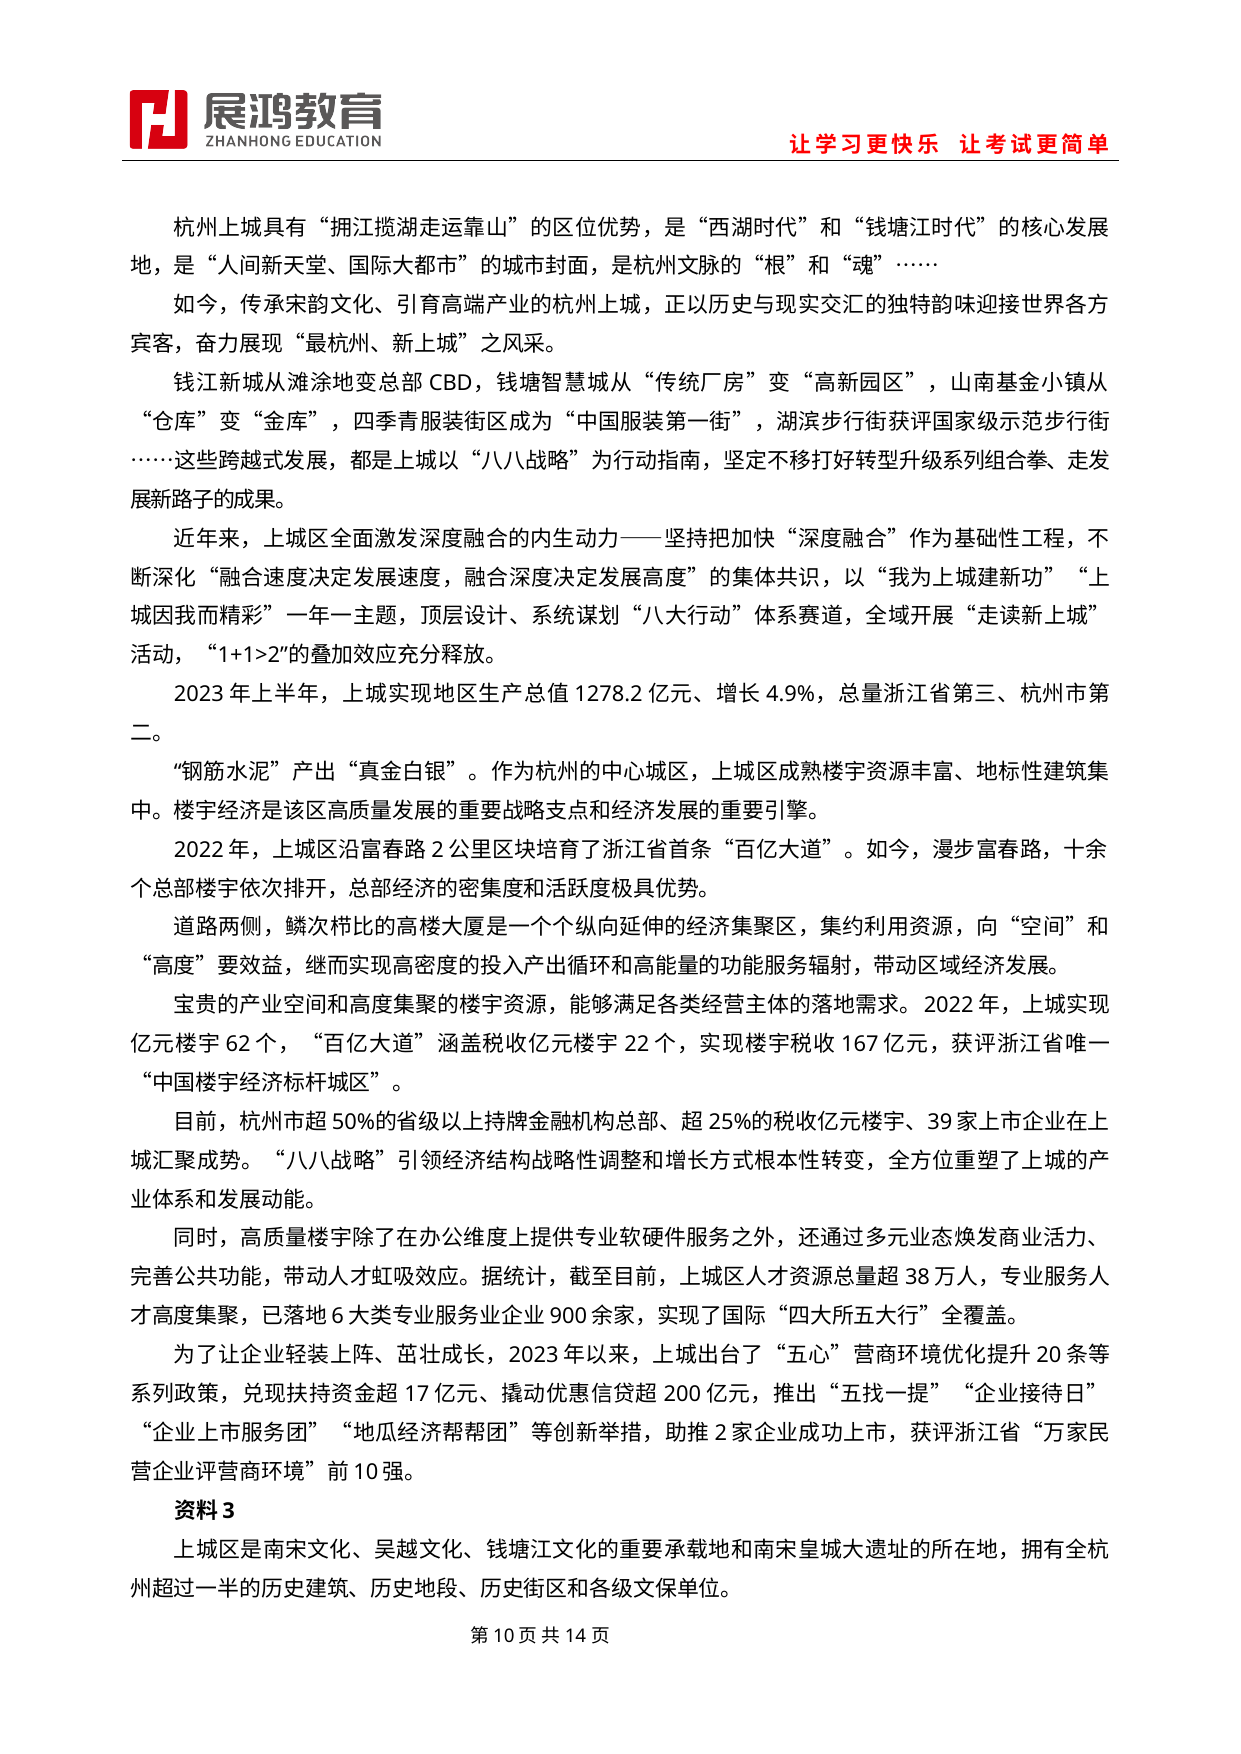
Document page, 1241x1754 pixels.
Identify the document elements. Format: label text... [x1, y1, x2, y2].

text 上城区是南宋文化、吴越文化、钱塘江文化的重要承载地和南宋皇城大遗址的所在地，拥有全杭州超过一半的历史建筑、历史地段、历史街区和各级文保单位。 [130, 1531, 1110, 1603]
text 资料3 [130, 1492, 1110, 1525]
text 如今，传承宋韵文化、引育高端产业的杭州上城，正以历史与现实交汇的独特韵味迎接世界各方宾客，奋力展现“最杭州、新上城”之风采。 [130, 287, 1110, 358]
text 杭州上城具有“拥江揽湖走运靠山”的区位优势，是“西湖时代”和“钱塘江时代”的核心发展地，是“人间新天堂、国际大都市”的城市封面，是杭州文脉的“根”和“魂”…… [130, 209, 1110, 281]
text 近年来，上城区全面激发深度融合的内生动力——坚持把加快“深度融合”作为基础性工程，不断深化“融合速度决定发展速度，融合深度决定发展高度”的集体共识，以“我为上城建新功”“上城因我而精彩”一年一主题，顶层设计、系统谋划“八大行动”体系赛道，全域开展“走读新上城”活动，“1+1>2”的叠加效应充分释放。 [130, 520, 1110, 669]
text 钱江新城从滩涂地变总部CBD，钱塘智慧城从“传统厂房”变“高新园区”，山南基金小镇从“仓库”变“金库”，四季青服装街区成为“中国服装第一街”，湖滨步行街获评国家级示范步行街……这些跨越式发展，都是上城以“八八战略”为行动指南，坚定不移打好转型升级系列组合拳、走发展新路子的成果。 [130, 364, 1110, 514]
text 道路两侧，鳞次栉比的高楼大厦是一个个纵向延伸的经济集聚区，集约利用资源，向“空间”和“高度”要效益，继而实现高密度的投入产出循环和高能量的功能服务辐射，带动区域经济发展。 [130, 909, 1110, 980]
text 宝贵的产业空间和高度集聚的楼宇资源，能够满足各类经营主体的落地需求。2022年，上城实现亿元楼宇62个，“百亿大道”涵盖税收亿元楼宇22个，实现楼宇税收167亿元，获评浙江省唯一“中国楼宇经济标杆城区”。 [130, 987, 1110, 1097]
text 目前，杭州市超50%的省级以上持牌金融机构总部、超25%的税收亿元楼宇、39家上市企业在上城汇聚成势。“八八战略”引领经济结构战略性调整和增长方式根本性转变，全方位重塑了上城的产业体系和发展动能。 [130, 1103, 1110, 1214]
text 为了让企业轻装上阵、茁壮成长，2023年以来，上城出台了“五心”营商环境优化提升20条等系列政策，兑现扶持资金超17亿元、撬动优惠信贷超200亿元，推出“五找一提”“企业接待日”“企业上市服务团”“地瓜经济帮帮团”等创新举措，助推2家企业成功上市，获评浙江省“万家民营企业评营商环境”前10强。 [130, 1337, 1110, 1486]
text “钢筋水泥”产出“真金白银”。作为杭州的中心城区，上城区成熟楼宇资源丰富、地标性建筑集中。楼宇经济是该区高质量发展的重要战略支点和经济发展的重要引擎。 [130, 753, 1110, 825]
text 2022年，上城区沿富春路2公里区块培育了浙江省首条“百亿大道”。如今，漫步富春路，十余个总部楼宇依次排开，总部经济的密集度和活跃度极具优势。 [130, 831, 1110, 903]
text 同时，高质量楼宇除了在办公维度上提供专业软硬件服务之外，还通过多元业态焕发商业活力、完善公共功能，带动人才虹吸效应。据统计，截至目前，上城区人才资源总量超38万人，专业服务人才高度集聚，已落地6大类专业服务业企业900余家，实现了国际“四大所五大行”全覆盖。 [130, 1220, 1110, 1330]
text 2023年上半年，上城实现地区生产总值1278.2亿元、增长4.9%，总量浙江省第三、杭州市第二。 [130, 676, 1110, 747]
picture [129, 90, 382, 149]
